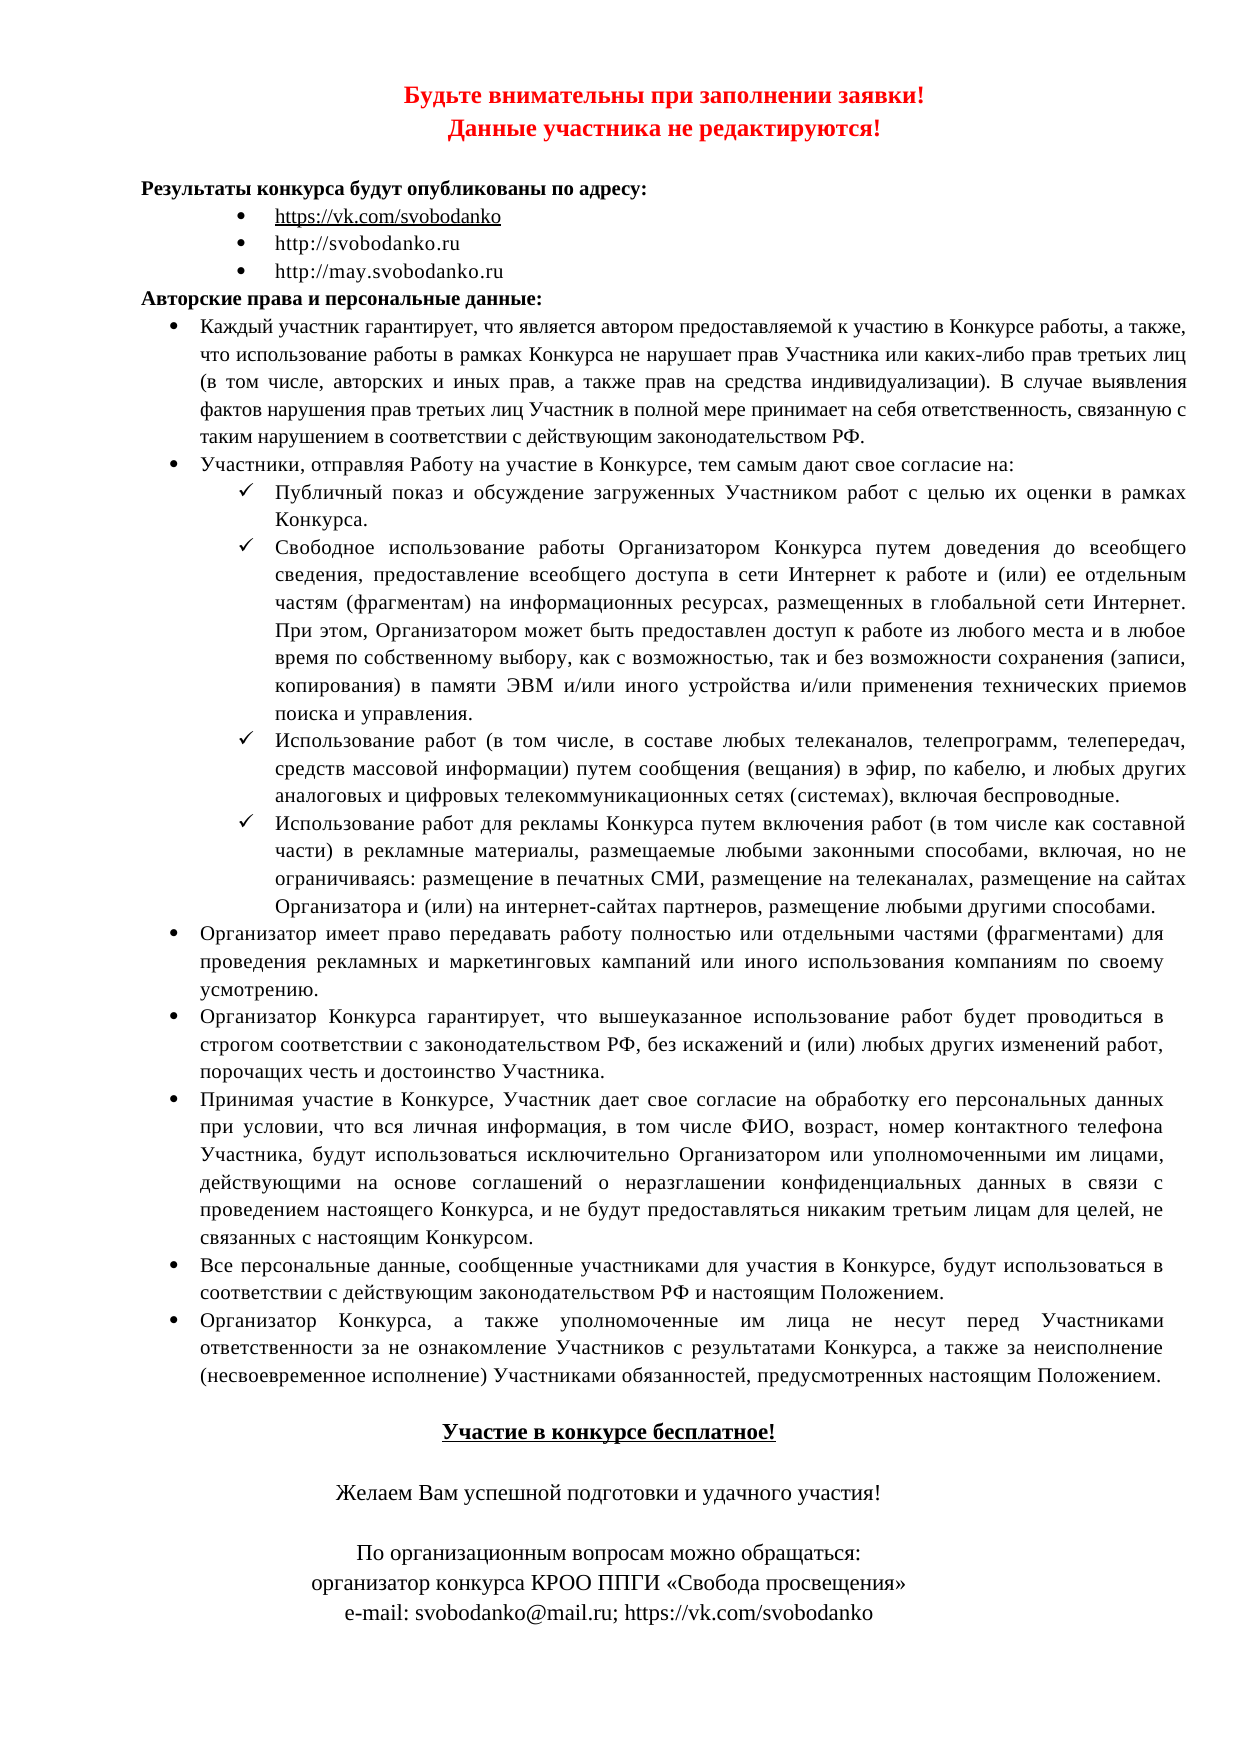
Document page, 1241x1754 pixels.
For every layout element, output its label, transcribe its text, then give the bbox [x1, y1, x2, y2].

text По организационным вопросам можно обращаться: [52, 1539, 1166, 1565]
text организатор конкурса КРОО ППГИ «Свобода просвещения» [52, 1569, 1166, 1596]
list Все персональные данные, сообщенные участниками для участия в Конкурсе, будут использоваться в соответствии с действующим законодательством РФ и настоящим Положением. [170, 1252, 1166, 1304]
text Будьте внимательны при заполнении заявки! [141, 80, 1188, 108]
list Использование работ для рекламы Конкурса путем включения работ (в том числе как составной части) в рекламные материалы, размещаемые любыми законными способами, включая, но не ограничиваясь: размещение в печатных СМИ, размещение на телеканалах, размещение на сайтах Организатора и (или) на интернет-сайтах партнеров, размещение любыми другими способами. [237, 811, 1188, 918]
list Организатор Конкурса, а также уполномоченные им лица не несут перед Участниками ответственности за не ознакомление Участников с результатами Конкурса, а также за неисполнение (несвоевременное исполнение) Участниками обязанностей, предусмотренных настоящим Положением. [170, 1308, 1166, 1387]
text Участие в конкурсе бесплатное! [52, 1418, 1166, 1444]
text e-mail: svobodanko@mail.ru; https://vk.com/svobodanko [52, 1599, 1166, 1626]
list Принимая участие в Конкурсе, Участник дает свое согласие на обработку его персональных данных при условии, что вся личная информация, в том числе ФИО, возраст, номер контактного телефона Участника, будут использоваться исключительно Организатором или уполномоченными им лицами, действующими на основе соглашений о неразглашении конфиденциальных данных в связи с проведением настоящего Конкурса, и не будут предоставляться никаким третьим лицам для целей, не связанных с настоящим Конкурсом. [170, 1087, 1166, 1249]
list Свободное использование работы Организатором Конкурса путем доведения до всеобщего сведения, предоставление всеобщего доступа в сети Интернет к работе и (или) ее отдельным частям (фрагментам) на информационных ресурсах, размещенных в глобальной сети Интернет. При этом, Организатором может быть предоставлен доступ к работе из любого места и в любое время по собственному выбору, как с возможностью, так и без возможности сохранения (записи, копирования) в памяти ЭВМ и/или иного устройства и/или применения технических приемов поиска и управления. [237, 535, 1188, 724]
text Данные участника не редактируются! [141, 113, 1188, 141]
text Желаем Вам успешной подготовки и удачного участия! [52, 1478, 1166, 1505]
text Результаты конкурса будут опубликованы по адресу: [141, 176, 1188, 200]
list Организатор имеет право передавать работу полностью или отдельными частями (фрагментами) для проведения рекламных и маркетинговых кампаний или иного использования компаниям по своему усмотрению. [170, 921, 1166, 1001]
list Каждый участник гарантирует, что является автором предоставляемой к участию в Конкурсе работы, а также, что использование работы в рамках Конкурса не нарушает прав Участника или каких-либо прав третьих лиц (в том числе, авторских и иных прав, а также прав на средства индивидуализации). В случае выявления фактов нарушения прав третьих лиц Участник в полной мере принимает на себя ответственность, связанную с таким нарушением в соответствии с действующим законодательством РФ. [170, 314, 1188, 448]
text Авторские права и персональные данные: [52, 286, 1166, 310]
list Публичный показ и обсуждение загруженных Участником работ с целью их оценки в рамках Конкурса. [237, 479, 1188, 531]
list http://may.svobodanko.ru [237, 259, 1188, 283]
list https://vk.com/svobodanko [237, 203, 1188, 228]
list http://svobodanko.ru [237, 231, 1188, 255]
list Участники, отправляя Работу на участие в Конкурсе, тем самым дают свое согласие на: [170, 452, 1188, 476]
list Организатор Конкурса гарантирует, что вышеуказанное использование работ будет проводиться в строгом соответствии с законодательством РФ, без искажений и (или) любых других изменений работ, порочащих честь и достоинство Участника. [170, 1004, 1166, 1083]
list Использование работ (в том числе, в составе любых телеканалов, телепрограмм, телепередач, средств массовой информации) путем сообщения (вещания) в эфир, по кабелю, и любых других аналоговых и цифровых телекоммуникационных сетях (системах), включая беспроводные. [237, 728, 1188, 807]
